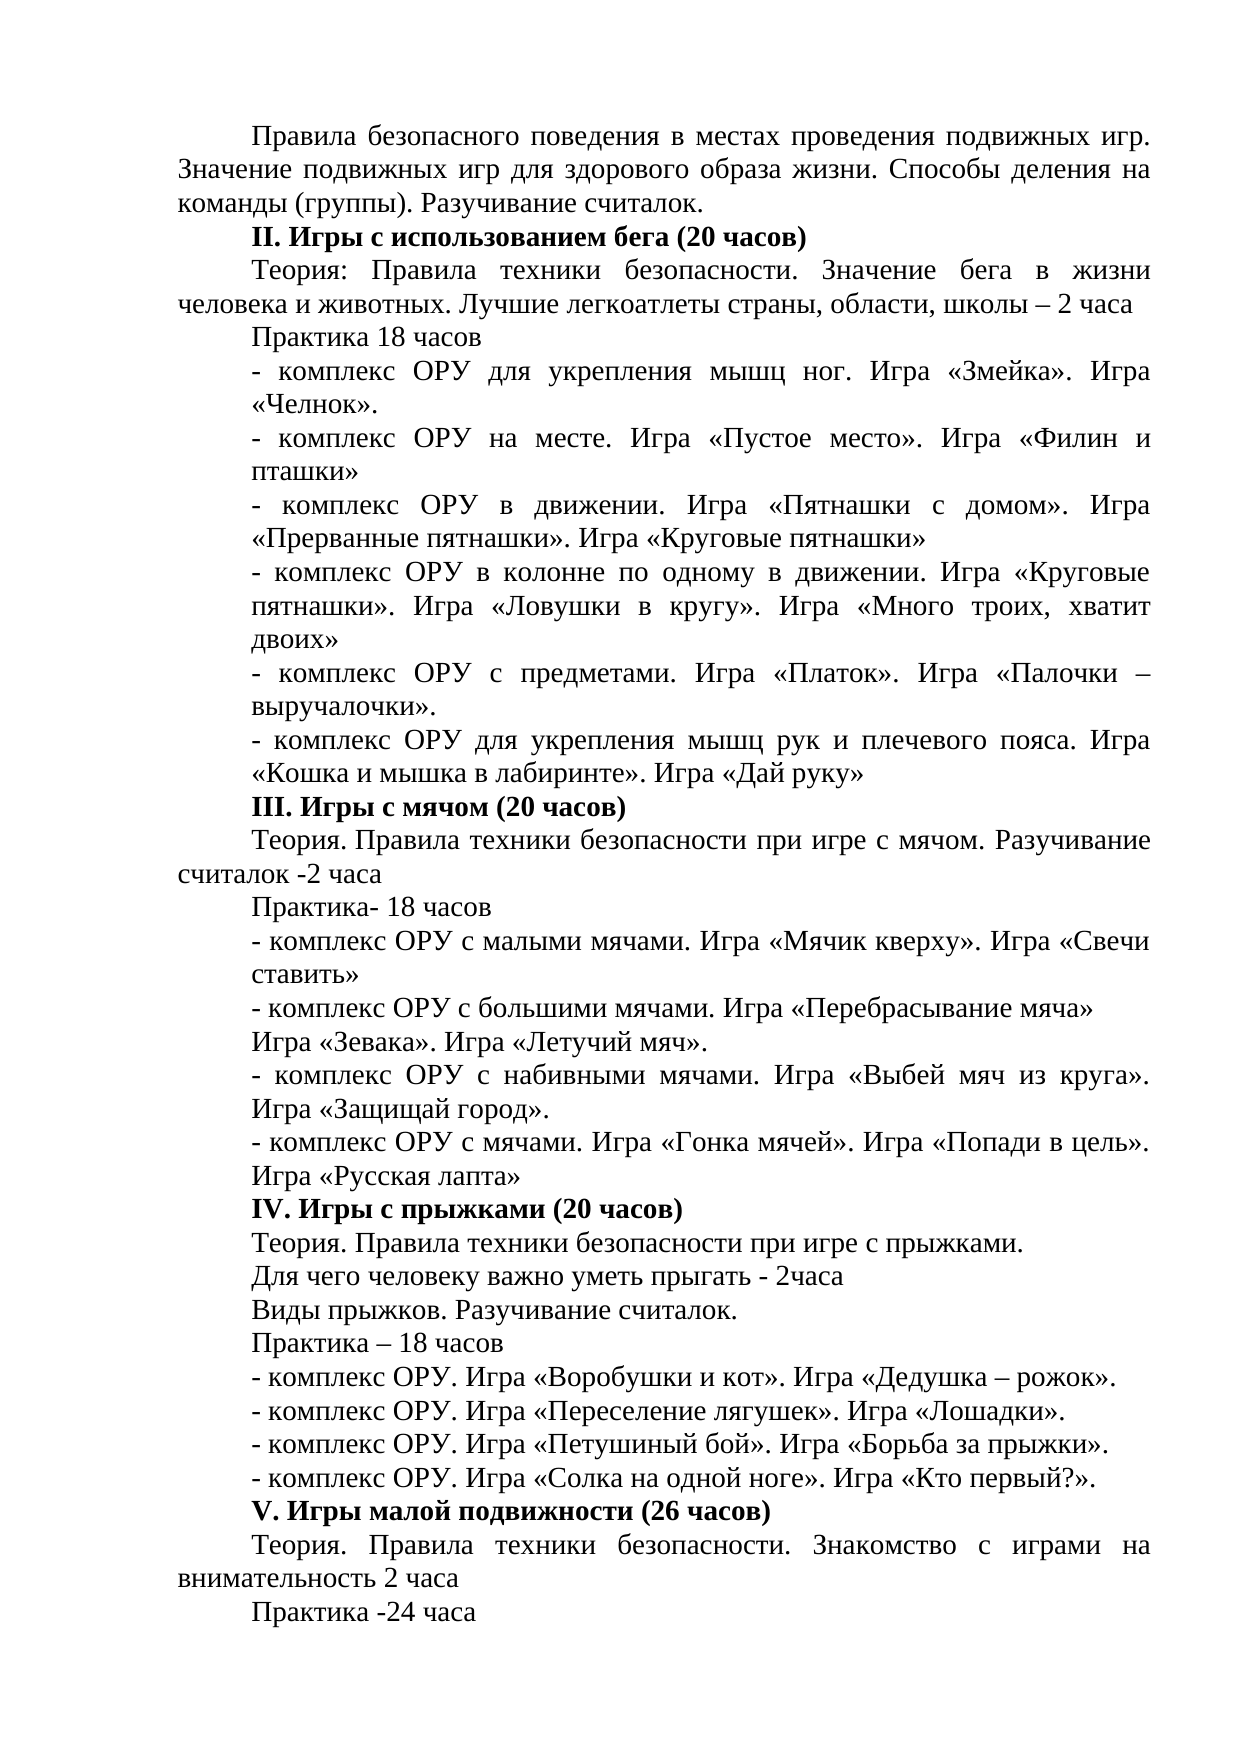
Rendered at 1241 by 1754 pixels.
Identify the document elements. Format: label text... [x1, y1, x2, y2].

text Для чего человеку важно уметь прыгать - 2часа [177, 1258, 1152, 1292]
text - комплекс ОРУ с малыми мячами. Игра «Мячик кверху». Игра «Свечи ставить» [251, 923, 1152, 990]
text Теория: Правила техники безопасности. Значение бега в жизни человека и животных. Лучшие легкоатлеты страны, области, школы – 2 часа [177, 252, 1152, 319]
text - комплекс ОРУ на месте. Игра «Пустое место». Игра «Филин и пташки» [251, 420, 1152, 487]
text - комплекс ОРУ с большими мячами. Игра «Перебрасывание мяча» [251, 990, 1152, 1024]
text - комплекс ОРУ. Игра «Переселение лягушек». Игра «Лошадки». [251, 1393, 1152, 1426]
text - комплекс ОРУ. Игра «Петушиный бой». Игра «Борьба за прыжки». [251, 1426, 1152, 1460]
text - комплекс ОРУ в колонне по одному в движении. Игра «Круговые пятнашки». Игра «Ловушки в кругу». Игра «Много троих, хватит двоих» [251, 554, 1152, 655]
text III. Игры с мячом (20 часов) [177, 789, 1152, 822]
text Практика- 18 часов [177, 889, 1152, 923]
text - комплекс ОРУ с набивными мячами. Игра «Выбей мяч из круга». Игра «Защищай город». [251, 1057, 1152, 1124]
text - комплекс ОРУ для укрепления мышц рук и плечевого пояса. Игра «Кошка и мышка в лабиринте». Игра «Дай руку» [251, 722, 1152, 789]
text - комплекс ОРУ для укрепления мышц ног. Игра «Змейка». Игра «Челнок». [251, 353, 1152, 420]
text Теория. Правила техники безопасности. Знакомство с играми на внимательность 2 часа [177, 1527, 1152, 1594]
text IV. Игры с прыжками (20 часов) [177, 1191, 1152, 1225]
text - комплекс ОРУ с мячами. Игра «Гонка мячей». Игра «Попади в цель». Игра «Русская лапта» [251, 1124, 1152, 1191]
text Практика – 18 часов [177, 1326, 1152, 1359]
text - комплекс ОРУ. Игра «Солка на одной ноге». Игра «Кто первый?». [251, 1460, 1152, 1493]
text Виды прыжков. Разучивание считалок. [177, 1292, 1152, 1326]
text Игра «Зевака». Игра «Летучий мяч». [177, 1024, 1152, 1057]
text Правила безопасного поведения в местах проведения подвижных игр. Значение подвижных игр для здорового образа жизни. Способы деления на команды (группы). Разучивание считалок. [177, 118, 1152, 219]
text - комплекс ОРУ с предметами. Игра «Платок». Игра «Палочки – выручалочки». [251, 655, 1152, 722]
text Практика 18 часов [177, 319, 1152, 353]
text Теория. Правила техники безопасности при игре с мячом. Разучивание считалок -2 часа [177, 822, 1152, 889]
text V. Игры малой подвижности (26 часов) [177, 1493, 1152, 1527]
text Теория. Правила техники безопасности при игре с прыжками. [177, 1225, 1152, 1258]
text - комплекс ОРУ в движении. Игра «Пятнашки с домом». Игра «Прерванные пятнашки». Игра «Круговые пятнашки» [251, 487, 1152, 554]
text II. Игры с использованием бега (20 часов) [177, 219, 1152, 252]
text - комплекс ОРУ. Игра «Воробушки и кот». Игра «Дедушка – рожок». [251, 1359, 1152, 1393]
text Практика -24 часа [177, 1594, 1152, 1627]
